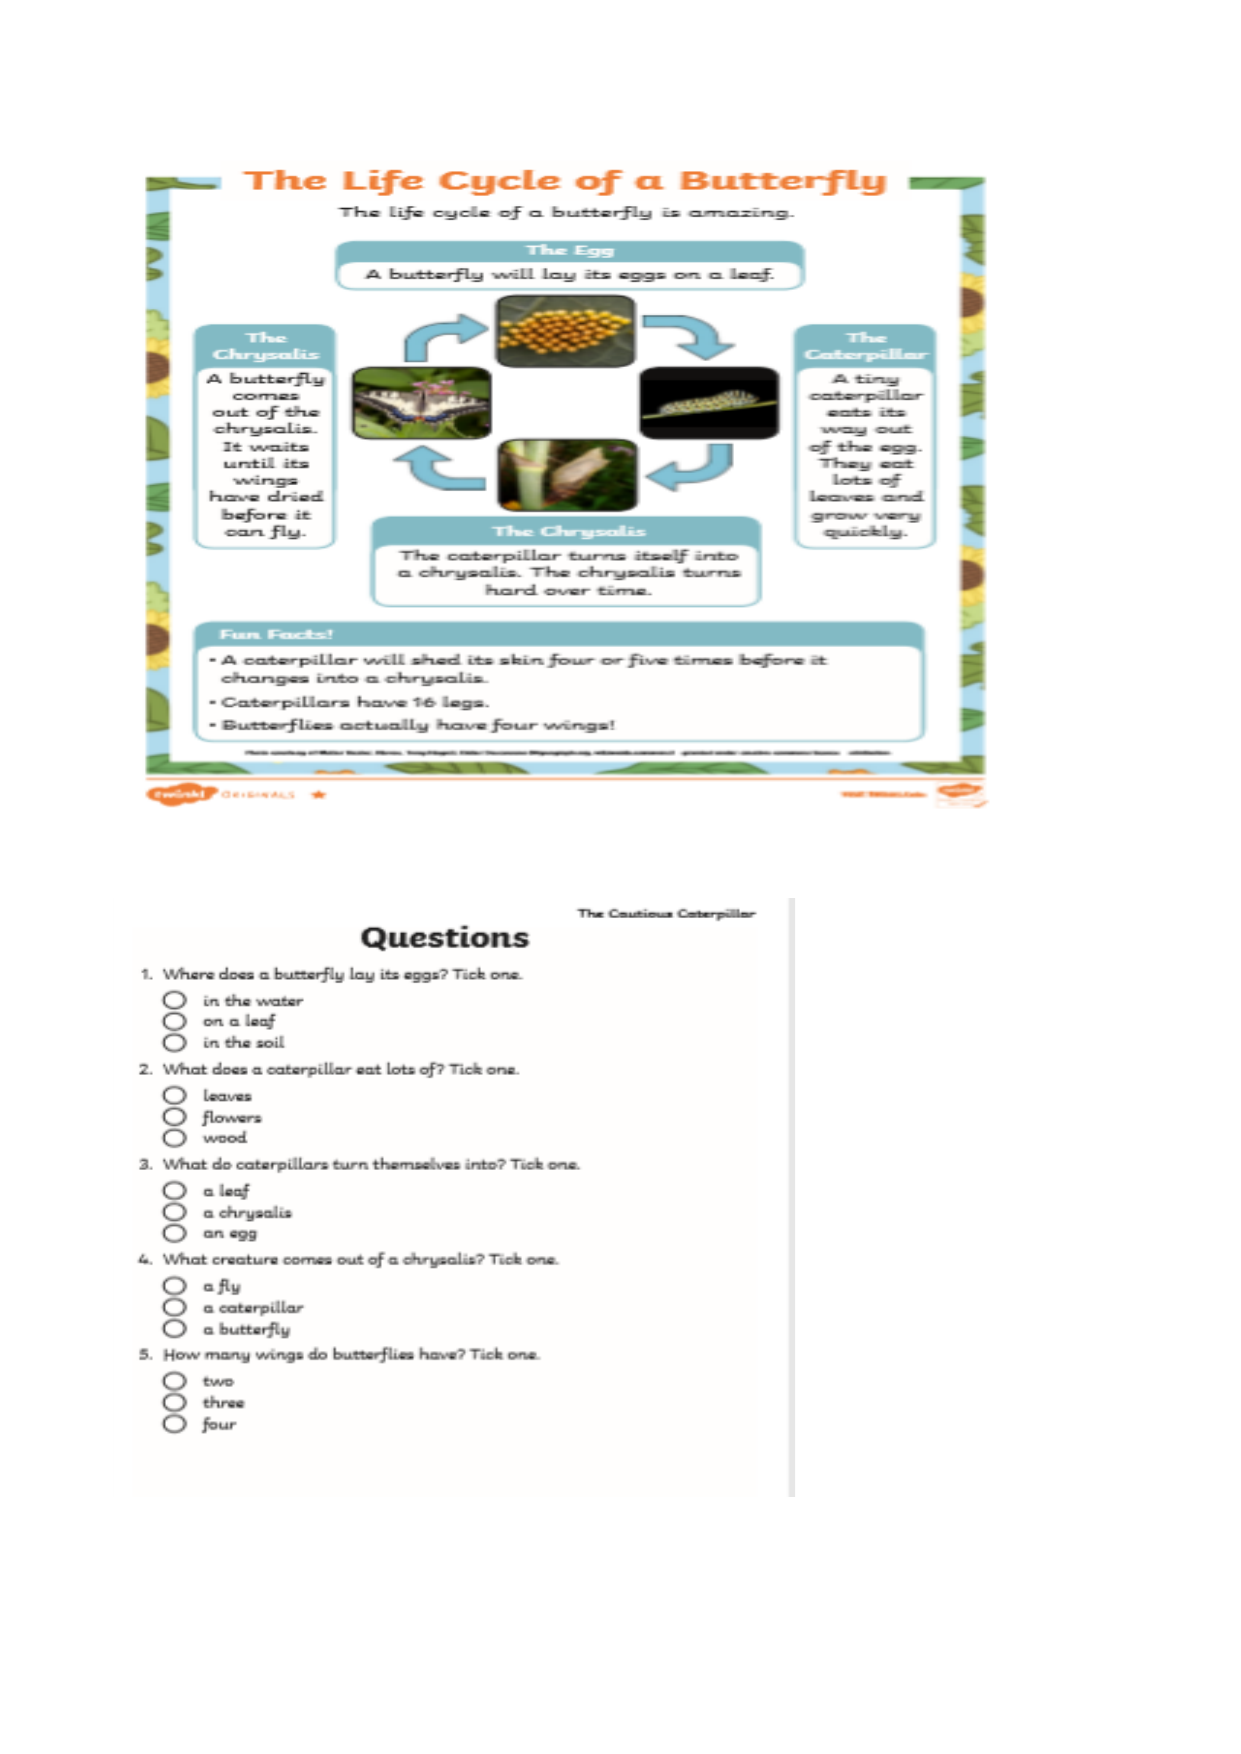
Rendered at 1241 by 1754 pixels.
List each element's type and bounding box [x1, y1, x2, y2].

picture [112, 898, 796, 1497]
picture [112, 150, 1013, 821]
